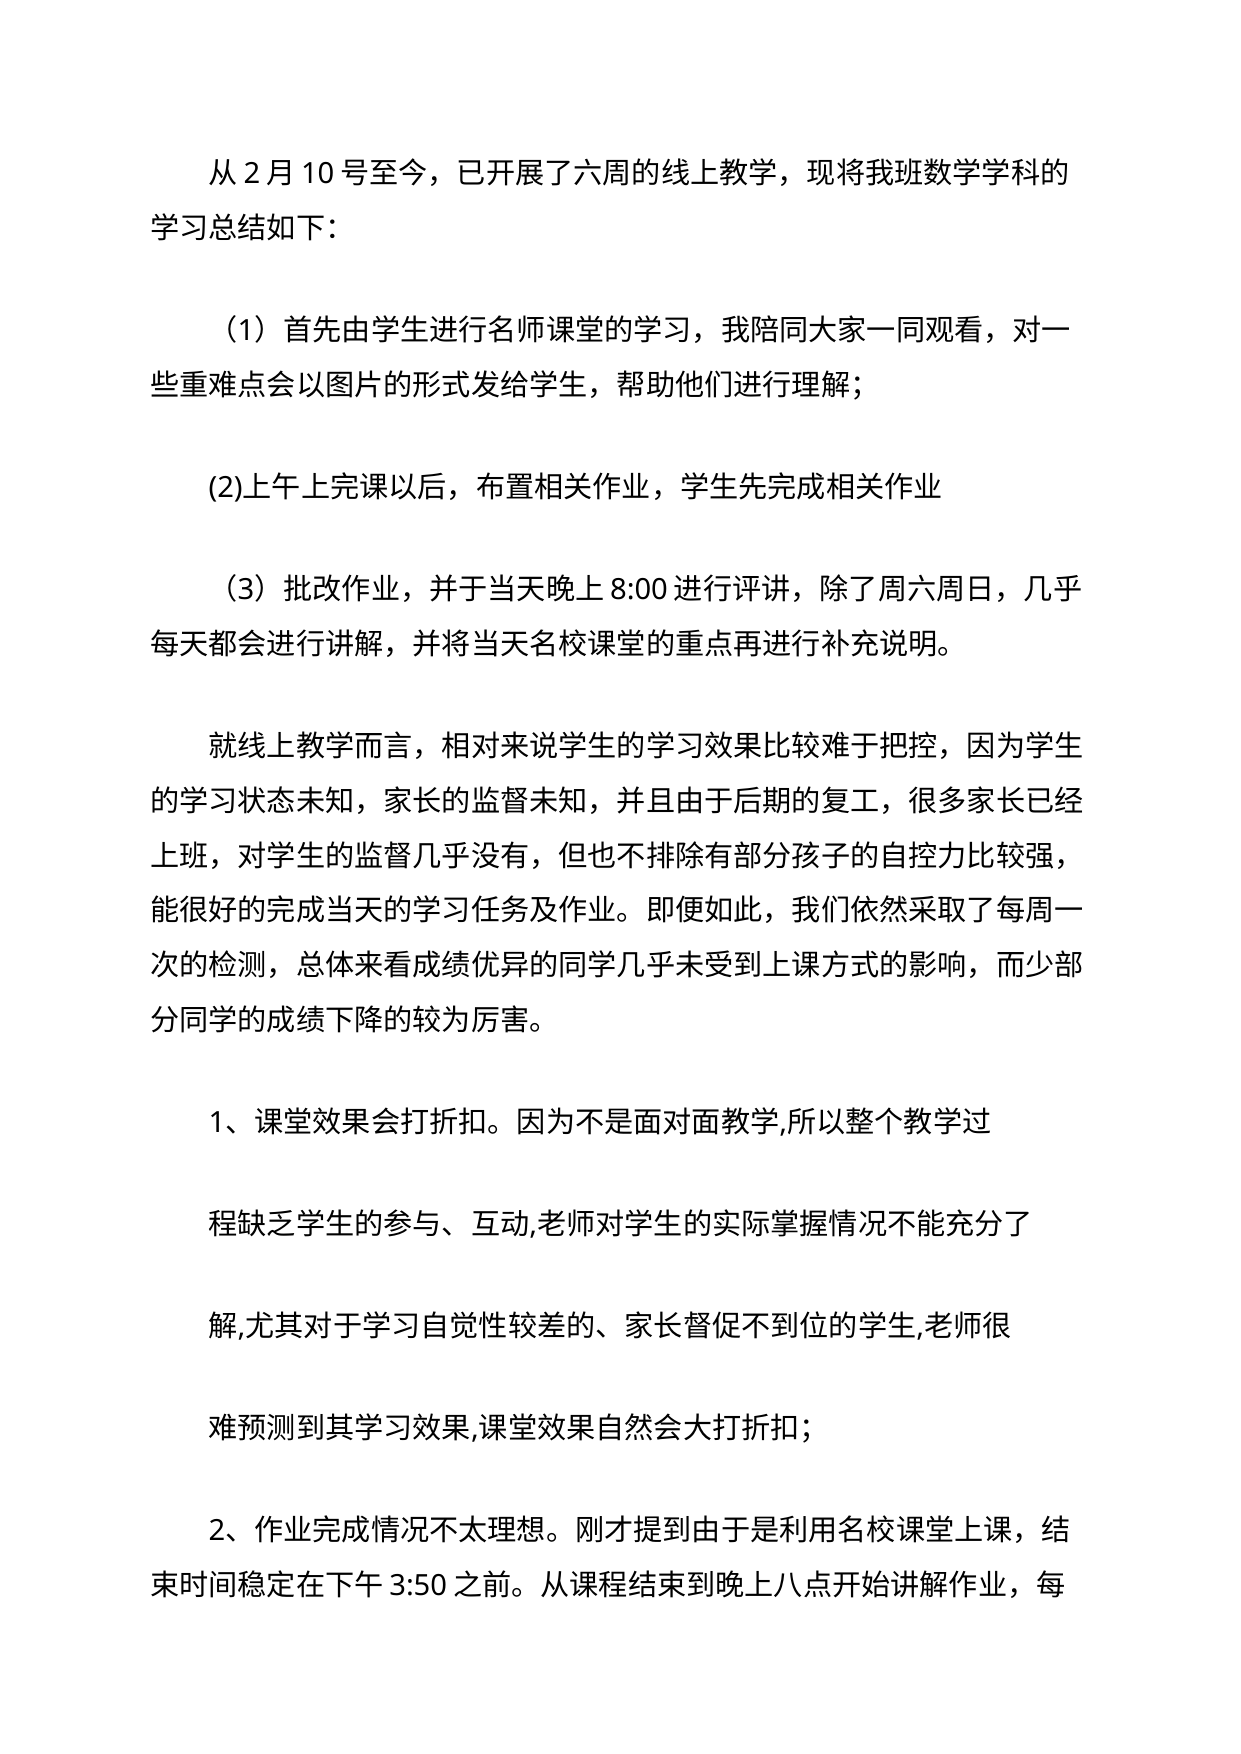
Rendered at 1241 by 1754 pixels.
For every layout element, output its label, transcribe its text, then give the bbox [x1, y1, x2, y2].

text 就线上教学而言，相对来说学生的学习效果比较难于把控，因为学生的学习状态未知，家长的监督未知，并且由于后期的复工，很多家长已经上班，对学生的监督几乎没有，但也不排除有部分孩子的自控力比较强，能很好的完成当天的学习任务及作业。即便如此，我们依然采取了每周一次的检测，总体来看成绩优异的同学几乎未受到上课方式的影响，而少部分同学的成绩下降的较为厉害。 [150, 722, 1090, 1039]
text 程缺乏学生的参与、互动,老师对学生的实际掌握情况不能充分了 [150, 1201, 1090, 1243]
text (2)上午上完课以后，布置相关作业，学生先完成相关作业 [150, 463, 1090, 506]
text 难预测到其学习效果,课堂效果自然会大打折扣； [150, 1404, 1090, 1447]
text （1）首先由学生进行名师课堂的学习，我陪同大家一同观看，对一些重难点会以图片的形式发给学生，帮助他们进行理解； [150, 307, 1090, 404]
text （3）批改作业，并于当天晚上8:00进行评讲，除了周六周日，几乎每天都会进行讲解，并将当天名校课堂的重点再进行补充说明。 [150, 566, 1090, 663]
text 1、课堂效果会打折扣。因为不是面对面教学,所以整个教学过 [150, 1098, 1090, 1141]
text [150, 1506, 1090, 1604]
text 从2月10号至今，已开展了六周的线上教学，现将我班数学学科的学习总结如下： [150, 150, 1090, 247]
text 解,尤其对于学习自觉性较差的、家长督促不到位的学生,老师很 [150, 1302, 1090, 1345]
